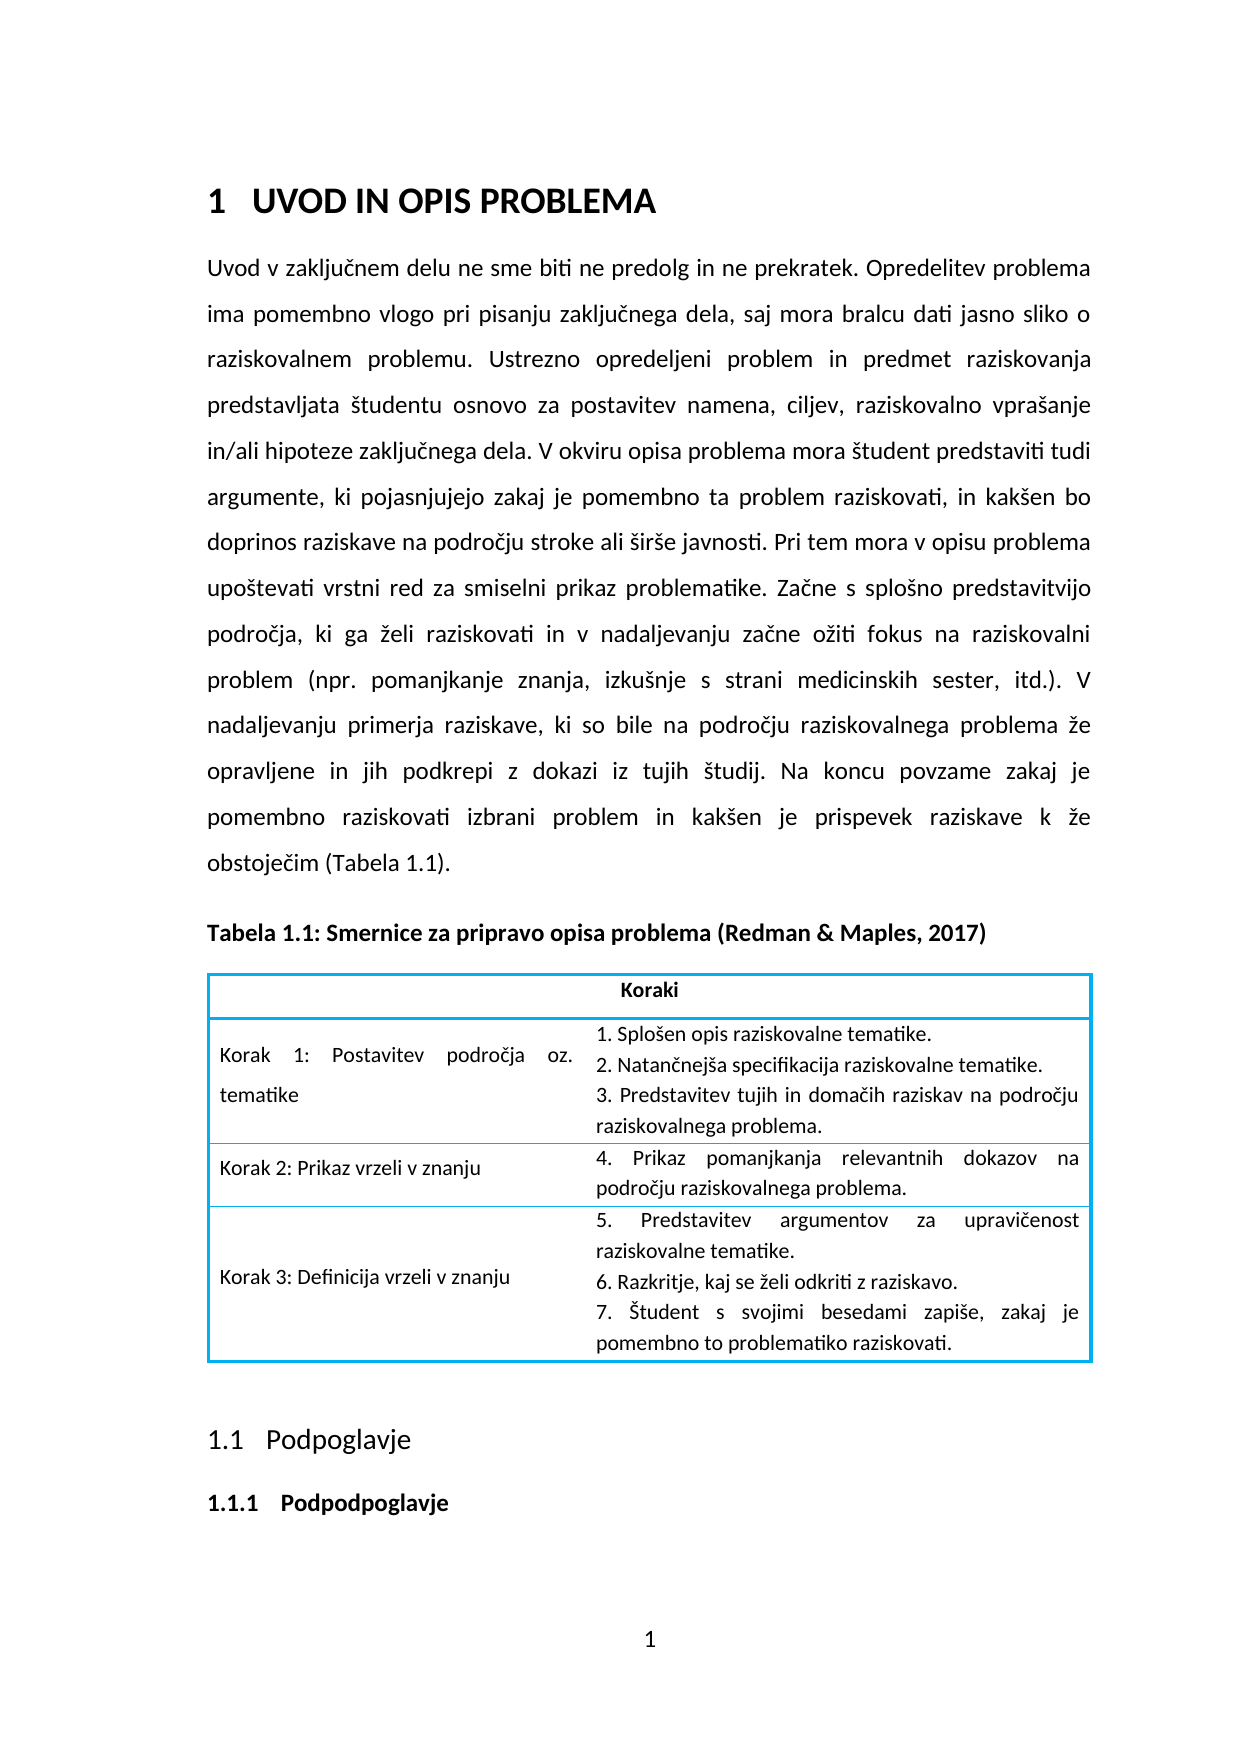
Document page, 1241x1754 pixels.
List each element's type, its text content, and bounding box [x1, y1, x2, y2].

table_cell Korak 2: Prikaz vrzeli v znanju [210, 1144, 584, 1206]
table_cell Korak 1: Postavitev področja oz. tematike [210, 1020, 584, 1143]
table_cell Korak 3: Definicija vrzeli v znanju [210, 1207, 584, 1360]
text Uvod v zaključnem delu ne sme biti ne predolg in ne prekratek. Opredelitev problema ima pomembno vlogo pri pisanju zaključnega dela, saj mora bralcu dati jasno sliko o raziskovalnem problemu. Ustrezno opredeljeni problem in predmet raziskovanja predstavljata študentu osnovo za postavitev namena, ciljev, raziskovalno vprašanje in/ali hipoteze zaključnega dela. V okviru opisa problema mora študent predstaviti tudi argumente, ki pojasnjujejo zakaj je pomembno ta problem raziskovati, in kakšen bo doprinos raziskave na področju stroke ali širše javnosti. Pri tem mora v opisu problema upoštevati vrstni red za smiselni prikaz problematike. Začne s splošno predstavitvijo področja, ki ga želi raziskovati in v nadaljevanju začne ožiti fokus na raziskovalni problem (npr. pomanjkanje znanja, izkušnje s strani medicinskih sester, itd.). V nadaljevanju primerja raziskave, ki so bile na področju raziskovalnega problema že opravljene in jih podkrepi z dokazi iz tujih študij. Na koncu povzame zakaj je pomembno raziskovati izbrani problem in kakšen je prispevek raziskave k že obstoječim (Tabela 1.1). [207, 252, 1092, 877]
table_cell 5. Predstavitev argumentov za upravičenost raziskovalne tematike. 6. Razkritje, kaj se želi odkriti z raziskavo. 7. Študent s svojimi besedami zapiše, zakaj je pomembno to problematiko raziskovati. [585, 1207, 1089, 1360]
table_header Koraki [210, 976, 1089, 1017]
subtitle Podpoglavje [207, 1421, 1092, 1457]
table_cell 4. Prikaz pomanjkanja relevantnih dokazov na področju raziskovalnega problema. [585, 1144, 1089, 1206]
subtitle Podpodpoglavje [207, 1487, 1092, 1518]
subtitle UVOD IN OPIS PROBLEMA [207, 177, 1092, 223]
text Tabela 1.1: Smernice za pripravo opisa problema (Redman & Maples, 2017) [207, 917, 1092, 948]
table_cell 1. Splošen opis raziskovalne tematike. 2. Natančnejša specifikacija raziskovalne tematike. 3. Predstavitev tujih in domačih raziskav na področju raziskovalnega problema. [585, 1020, 1089, 1143]
